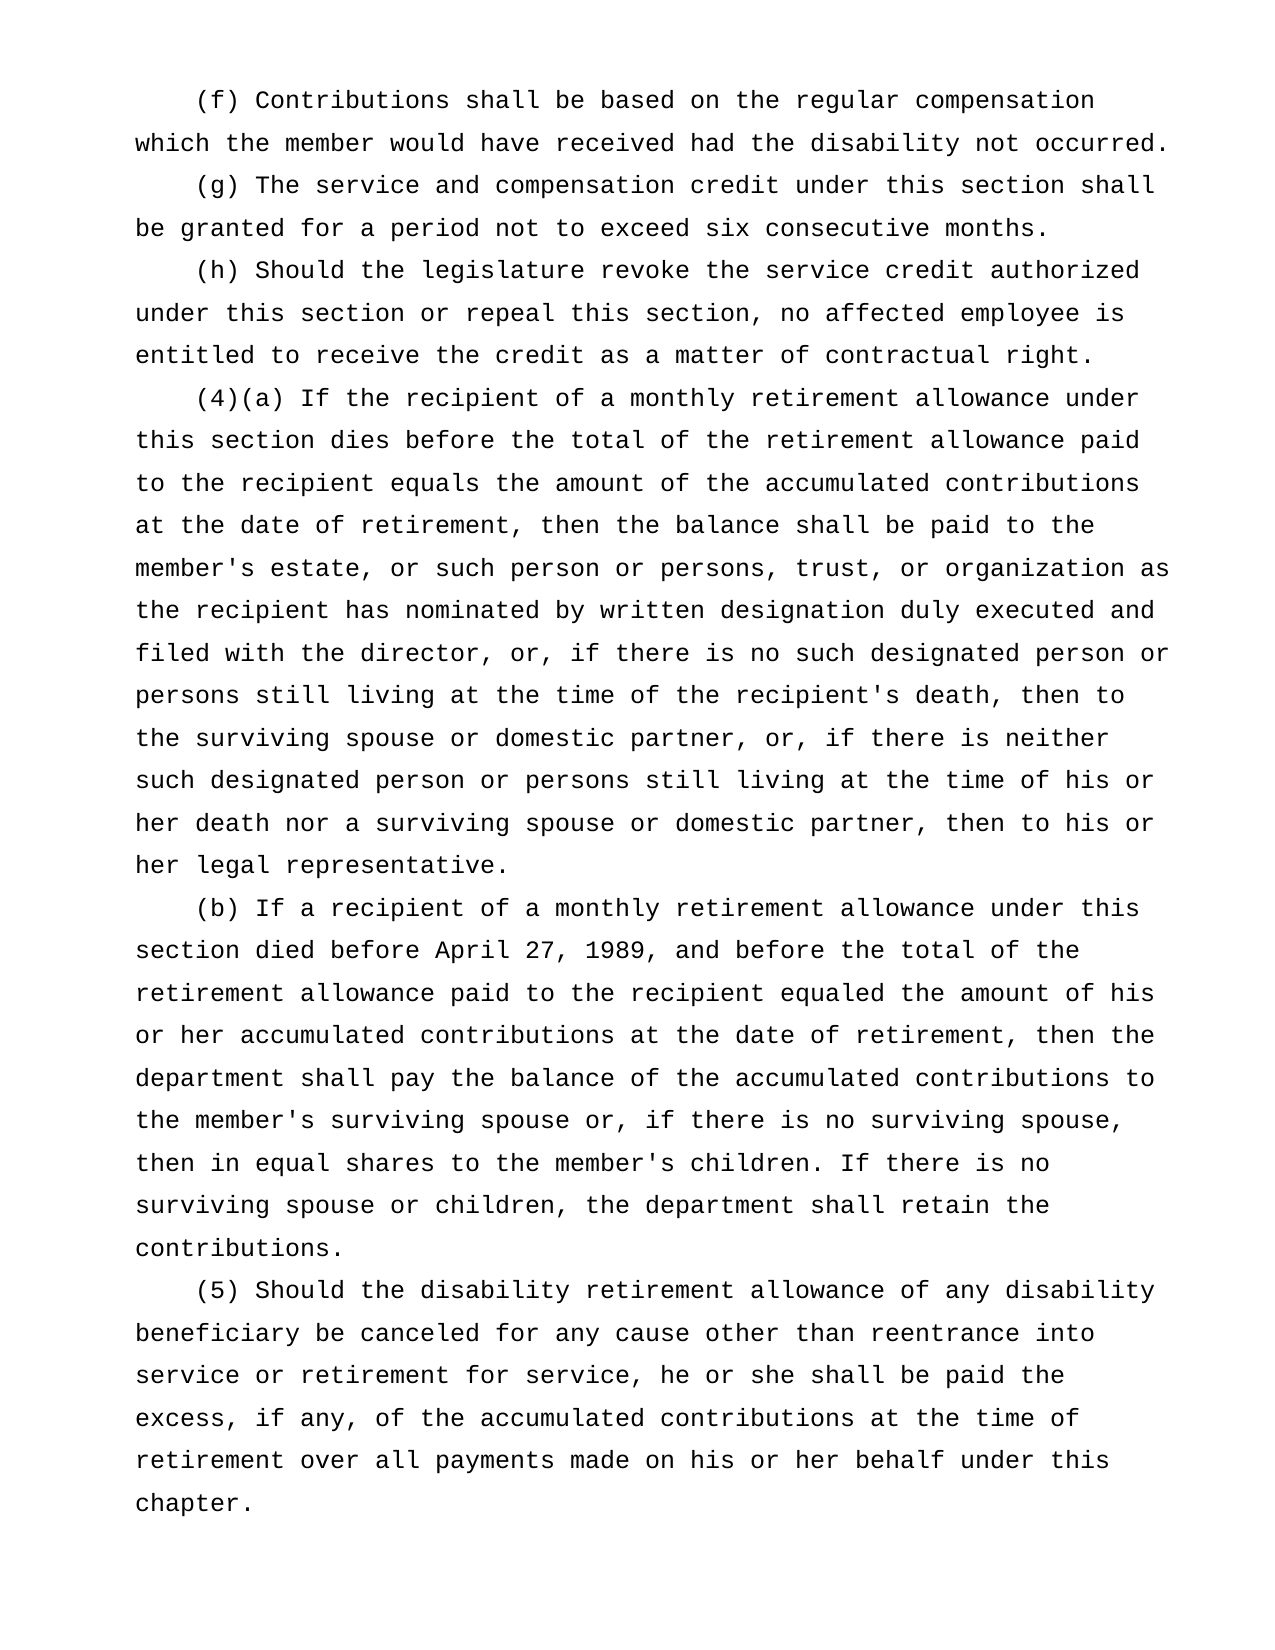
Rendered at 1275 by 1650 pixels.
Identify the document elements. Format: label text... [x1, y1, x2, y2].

text (4)(a) If the recipient of a monthly retirement allowance under this section dies before the total of the retirement allowance paid to the recipient equals the amount of the accumulated contributions at the date of retirement, then the balance shall be paid to the member's estate, or such person or persons, trust, or organization as the recipient has nominated by written designation duly executed and filed with the director, or, if there is no such designated person or persons still living at the time of the recipient's death, then to the surviving spouse or domestic partner, or, if there is neither such designated person or persons still living at the time of his or her death nor a surviving spouse or domestic partner, then to his or her legal representative. [135, 372, 1170, 882]
text (f) Contributions shall be based on the regular compensation which the member would have received had the disability not occurred. [135, 75, 1170, 160]
text (g) The service and compensation credit under this section shall be granted for a period not to exceed six consecutive months. [135, 160, 1170, 245]
text (b) If a recipient of a monthly retirement allowance under this section died before April 27, 1989, and before the total of the retirement allowance paid to the recipient equaled the amount of his or her accumulated contributions at the date of retirement, then the department shall pay the balance of the accumulated contributions to the member's surviving spouse or, if there is no surviving spouse, then in equal shares to the member's children. If there is no surviving spouse or children, the department shall retain the contributions. [135, 882, 1170, 1265]
text (5) Should the disability retirement allowance of any disability beneficiary be canceled for any cause other than reentrance into service or retirement for service, he or she shall be paid the excess, if any, of the accumulated contributions at the time of retirement over all payments made on his or her behalf under this chapter. [135, 1265, 1170, 1520]
text (h) Should the legislature revoke the service credit authorized under this section or repeal this section, no affected employee is entitled to receive the credit as a matter of contractual right. [135, 245, 1170, 372]
